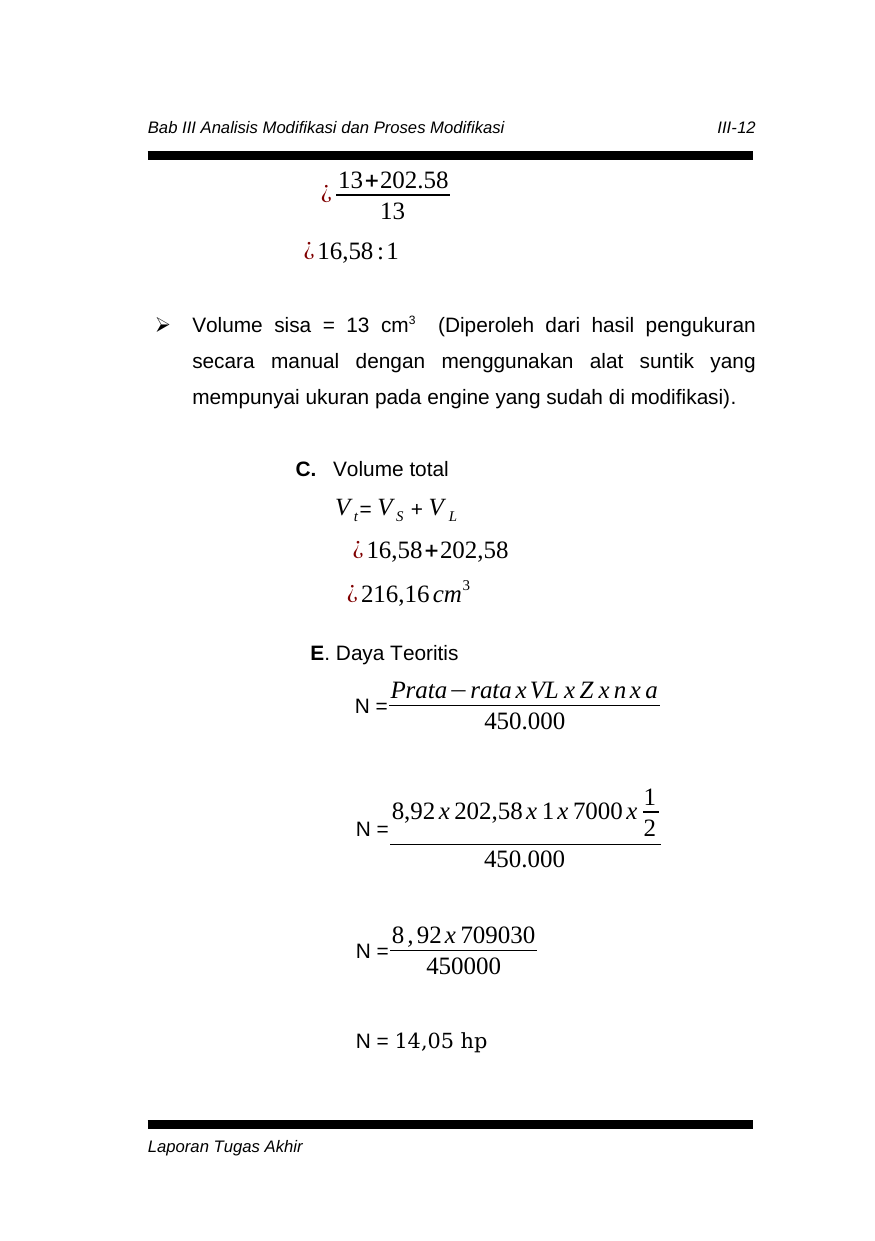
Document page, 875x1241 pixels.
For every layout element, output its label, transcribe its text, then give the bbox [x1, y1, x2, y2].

text N = [281, 921, 756, 980]
text N = [235, 676, 756, 735]
text E. Daya Teoritis [310, 640, 756, 664]
list = + [335, 493, 756, 525]
text N = [281, 783, 756, 873]
text N = 14,05 hp [281, 1028, 756, 1053]
list Volume sisa = 13 cm3 (Diperoleh dari hasil pengukuran secara manual dengan menggunakan alat suntik yang mempunyai ukuran pada engine yang sudah di modifikasi). [154, 313, 756, 409]
list Volume total [295, 457, 756, 481]
